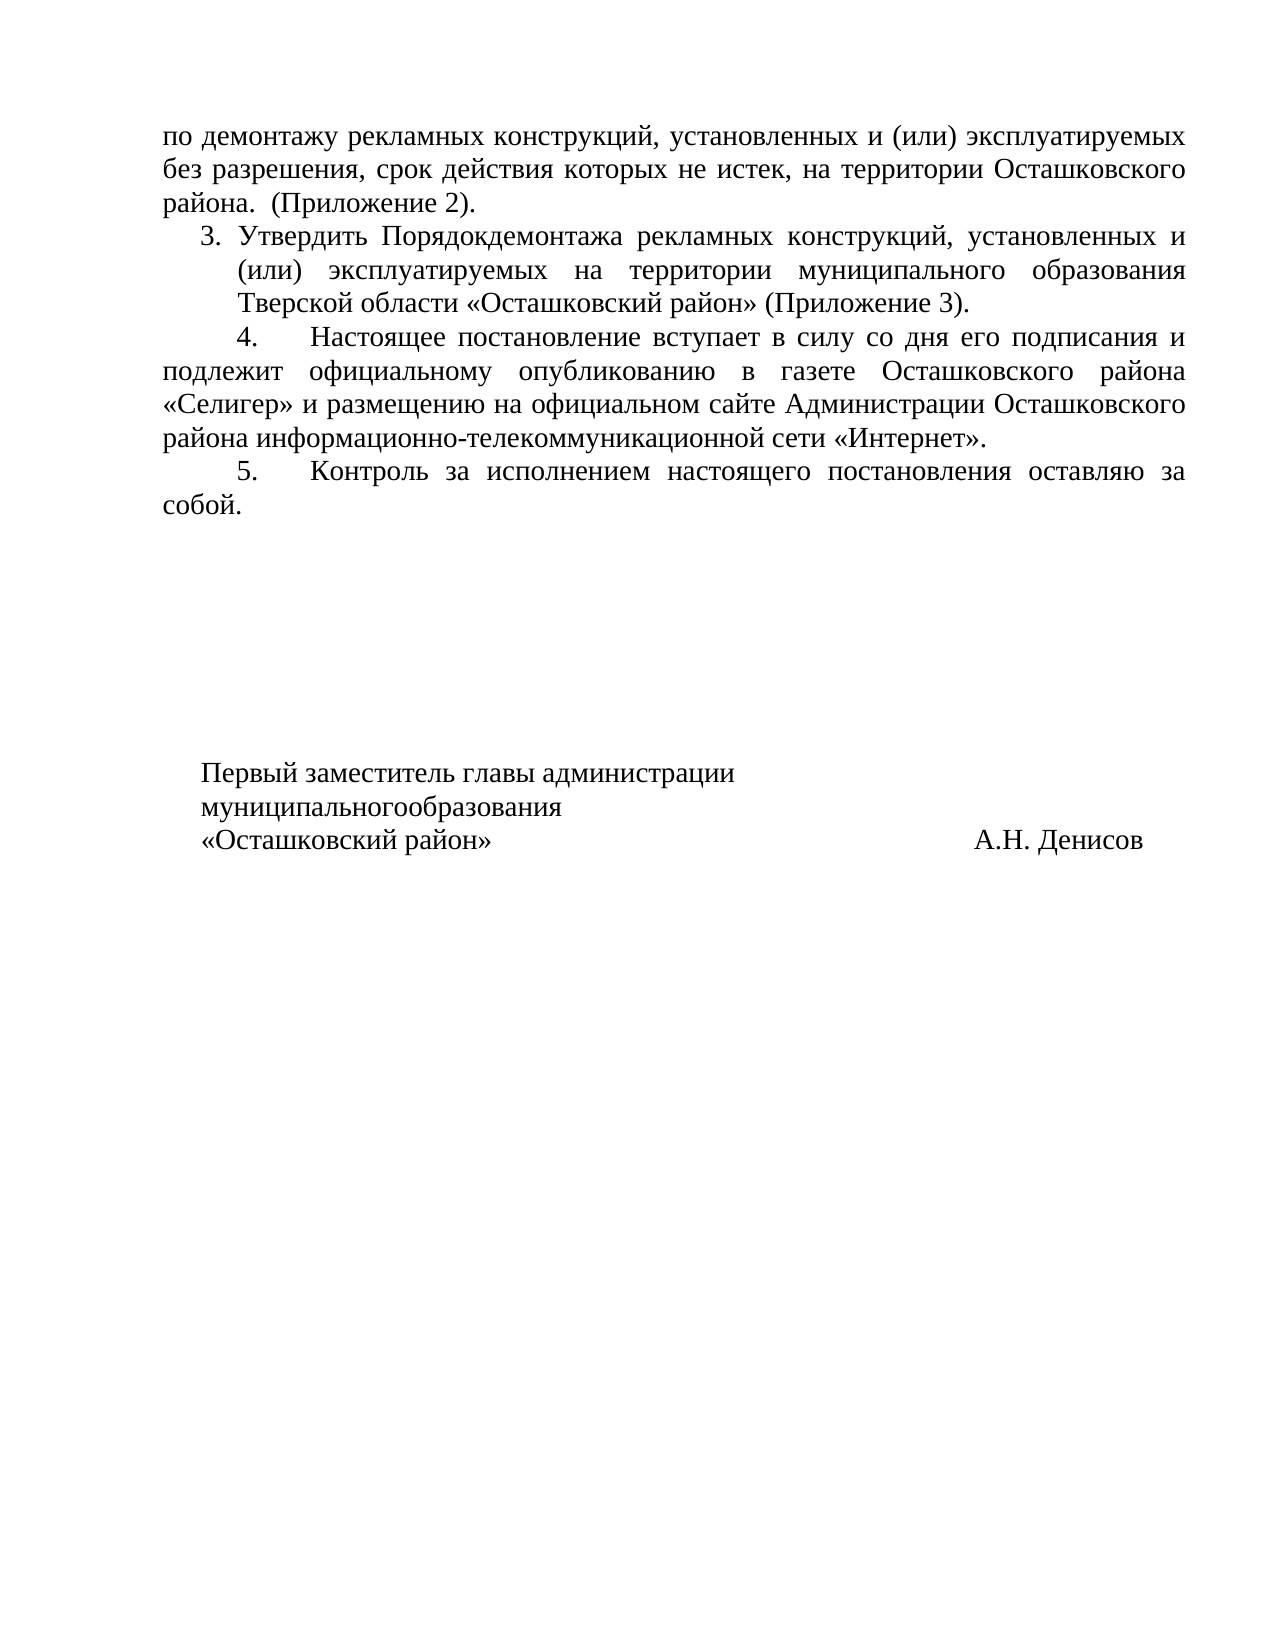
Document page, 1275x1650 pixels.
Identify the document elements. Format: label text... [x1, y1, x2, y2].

list Контроль за исполнением настоящего постановления оставляю за собой. [162, 453, 1186, 521]
list Утвердить Порядокдемонтажа рекламных конструкций, установленных и (или) эксплуатируемых на территории муниципального образования Тверской области «Осташковский район» (Приложение 3). [200, 219, 1186, 319]
list Настоящее постановление вступает в силу со дня его подписания и подлежит официальному опубликованию в газете Осташковского района «Селигер» и размещению на официальном сайте Администрации Осташковского района информационно-телекоммуникационной сети «Интернет». [162, 319, 1186, 453]
text «Осташковский район» А.Н. Денисов [162, 822, 1186, 856]
text муниципальногообразования [162, 789, 1186, 822]
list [162, 118, 1186, 219]
text Первый заместитель главы администрации [162, 755, 1186, 789]
